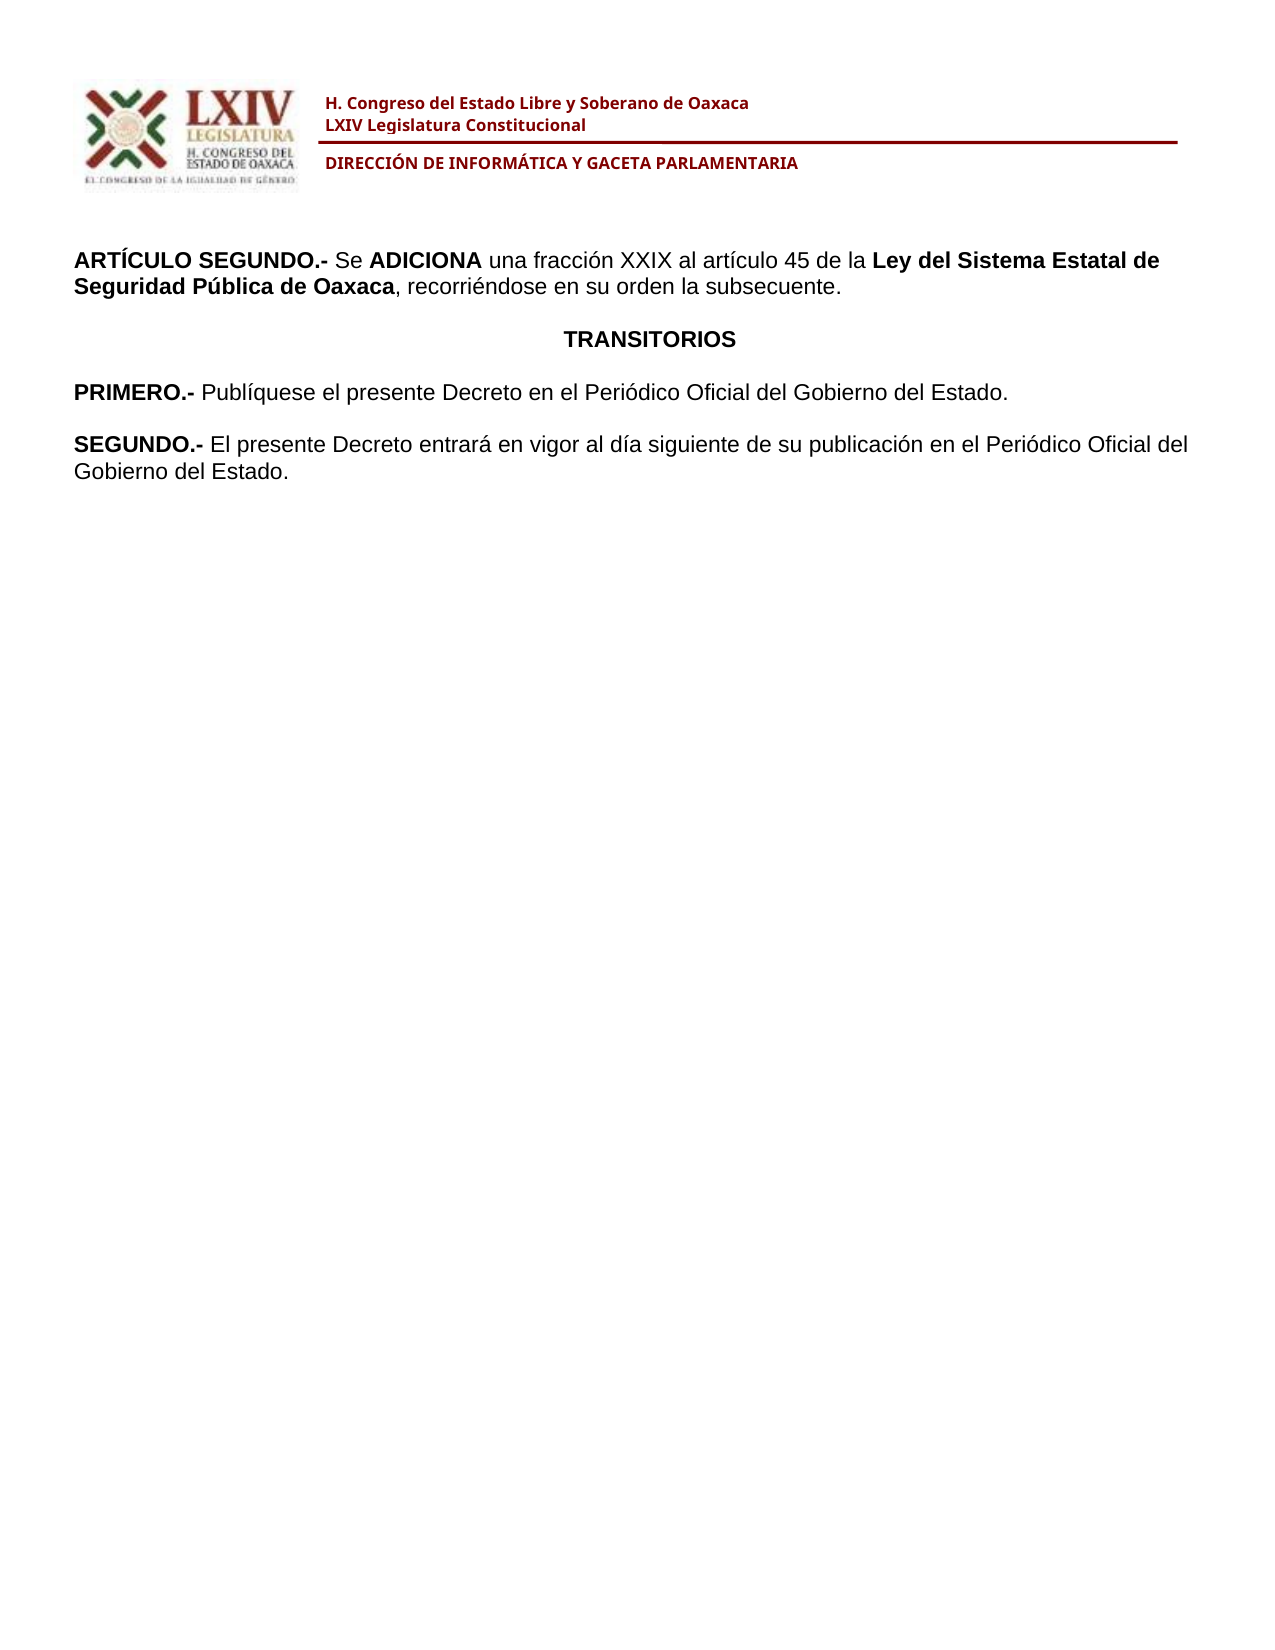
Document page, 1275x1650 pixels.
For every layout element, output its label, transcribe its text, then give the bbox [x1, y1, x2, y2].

picture [72, 79, 301, 193]
text PRIMERO.- Publíquese el presente Decreto en el Periódico Oficial del Gobierno del Estado. [74, 378, 1237, 405]
text SEGUNDO.- El presente Decreto entrará en vigor al día siguiente de su publicación en el Periódico Oficial del Gobierno del Estado. [74, 431, 1237, 484]
subtitle TRANSITORIOS [62, 326, 1237, 352]
text ARTÍCULO SEGUNDO.- Se ADICIONA una fracción XXIX al artículo 45 de la Ley del Sistema Estatal de Seguridad Pública de Oaxaca, recorriéndose en su orden la subsecuente. [74, 247, 1237, 299]
